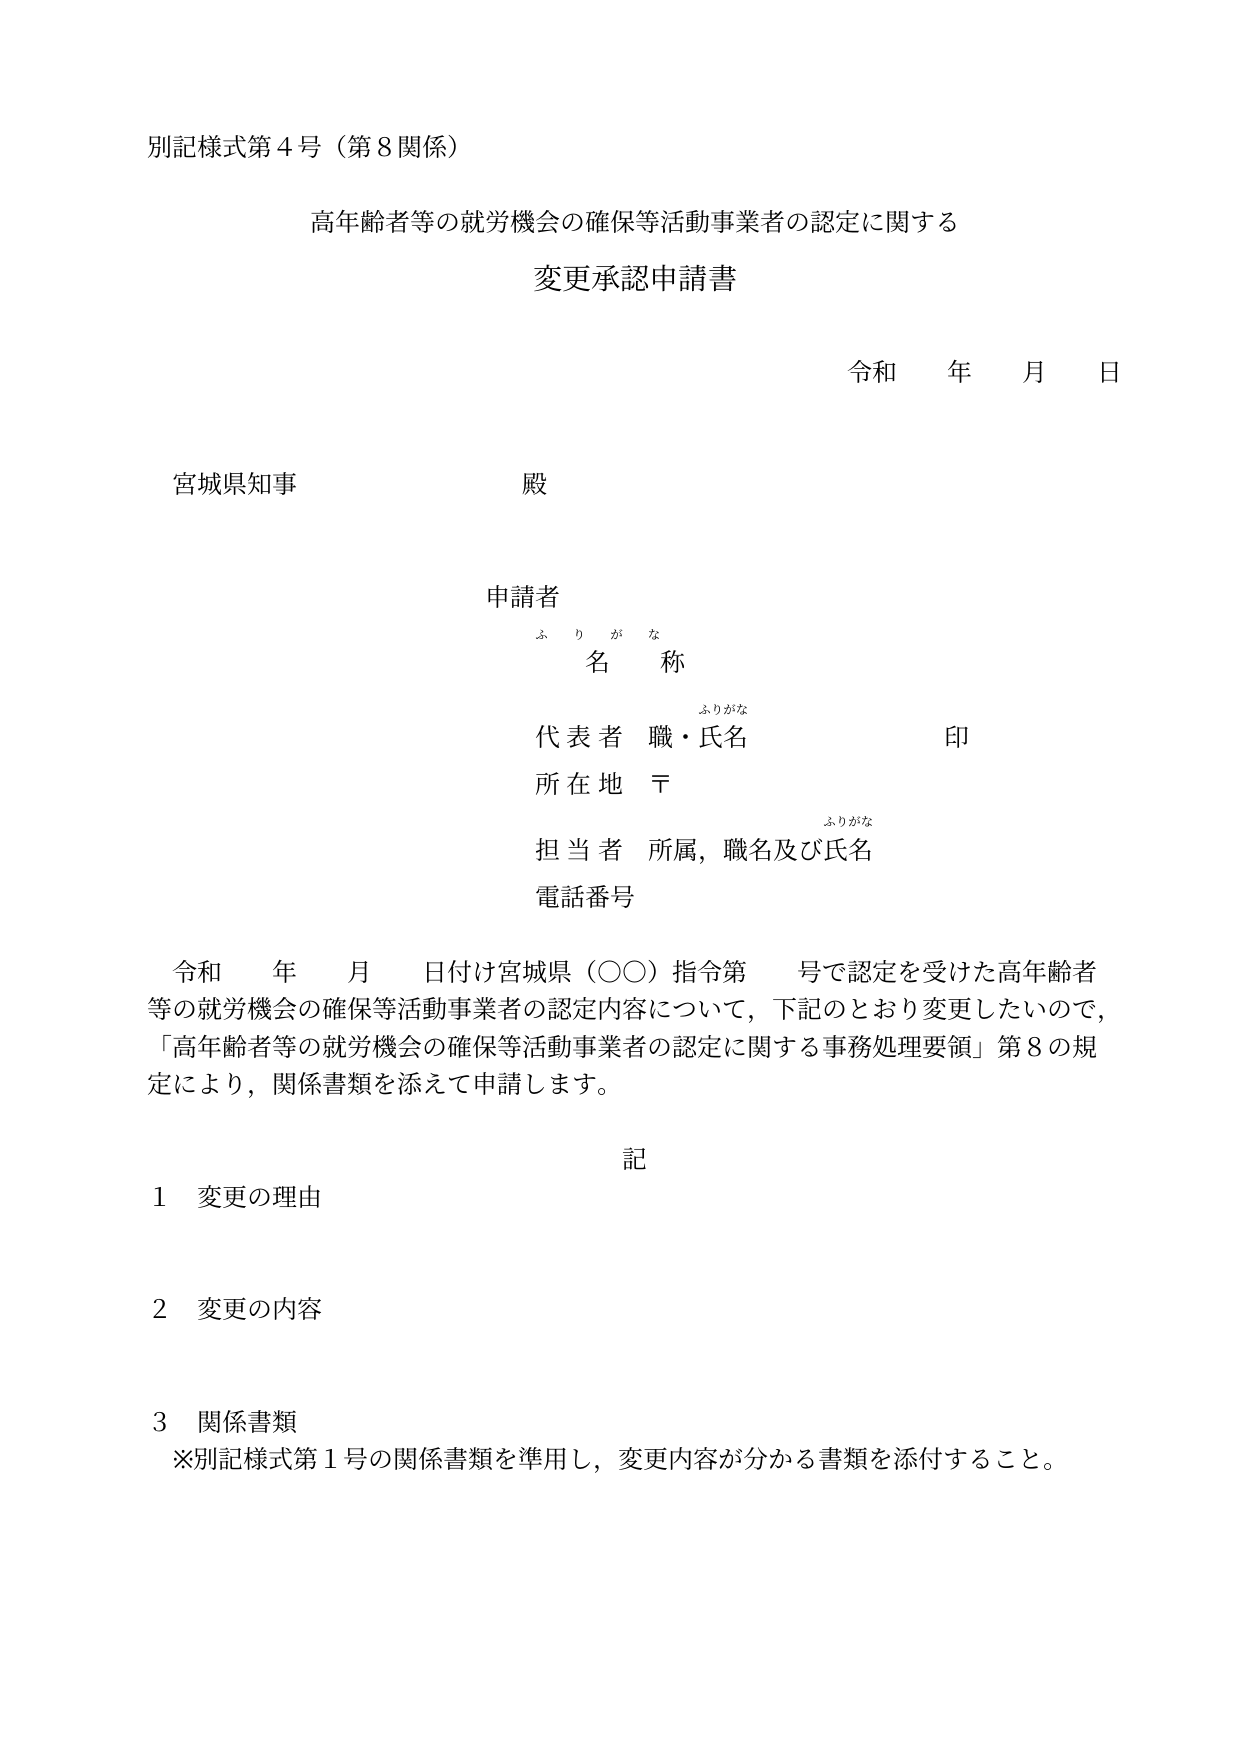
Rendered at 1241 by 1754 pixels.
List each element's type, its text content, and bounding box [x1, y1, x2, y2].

text 令和 年 月 日付け宮城県（○○）指令第 号で認定を受けた高年齢者等の就労機会の確保等活動事業者の認定内容について，下記のとおり変更したいので，「高年齢者等の就労機会の確保等活動事業者の認定に関する事務処理要領」第８の規定により，関係書類を添えて申請します。 [148, 952, 1122, 1102]
text ３ 関係書類 [148, 1402, 1122, 1439]
text 所 在 地 〒 [148, 764, 1122, 802]
text 別記様式第４号（第８関係） [148, 127, 1122, 164]
text 宮城県知事 殿 [148, 464, 1122, 502]
text 電話番号 [148, 877, 1122, 914]
subtitle 記 [148, 1139, 1122, 1177]
text 高年齢者等の就労機会の確保等活動事業者の認定に関する [148, 202, 1122, 239]
text 担 当 者 所属，職名及び [148, 802, 1122, 877]
text 令和 年 月 日 [148, 352, 1122, 389]
text 代 表 者 職・ 印 [148, 689, 1122, 764]
text 変更承認申請書 [148, 239, 1122, 314]
text ※別記様式第１号の関係書類を準用し，変更内容が分かる書類を添付すること。 [148, 1439, 1122, 1477]
text ２ 変更の内容 [148, 1289, 1122, 1327]
text １ 変更の理由 [148, 1177, 1122, 1214]
text 申請者 [148, 577, 1122, 614]
